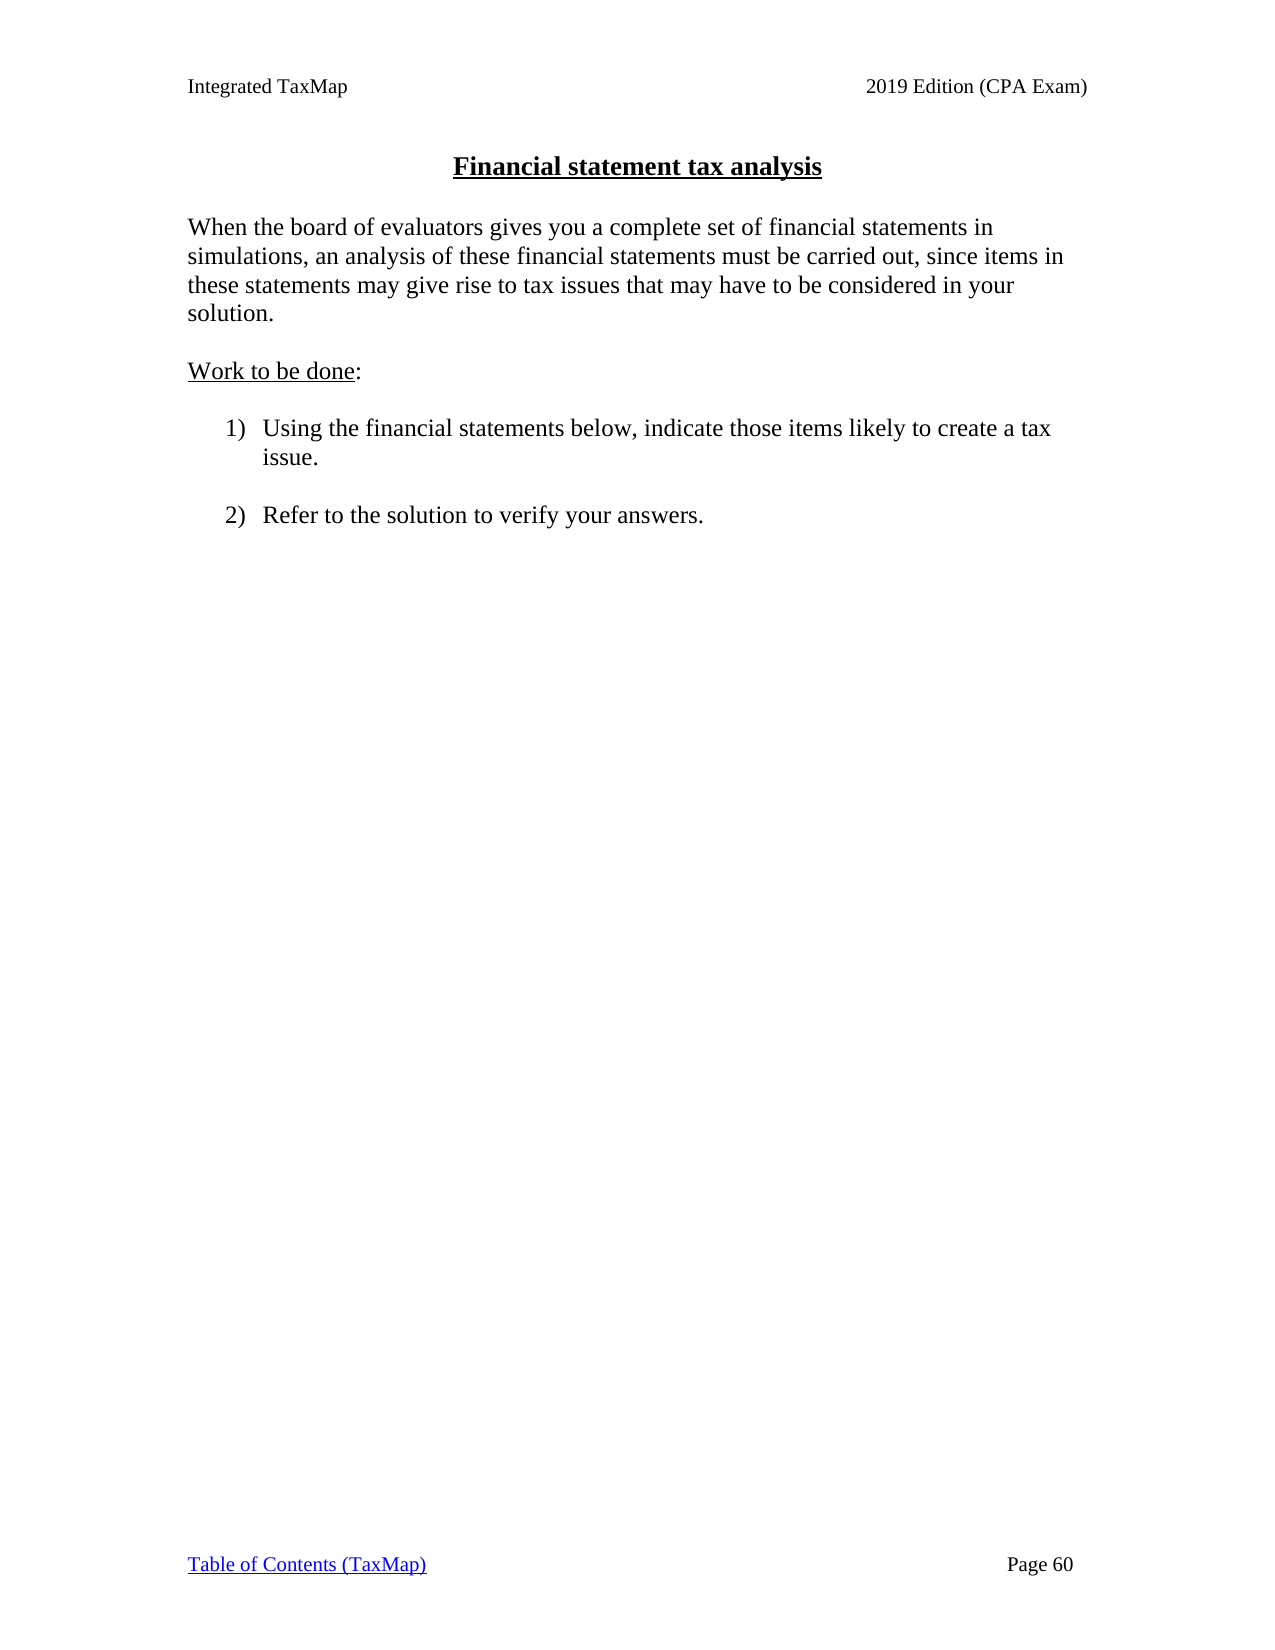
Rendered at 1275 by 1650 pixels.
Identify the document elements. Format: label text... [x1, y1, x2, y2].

list Using the financial statements below, indicate those items likely to create a tax issue. [225, 413, 1087, 471]
list Refer to the solution to verify your answers. [225, 500, 1087, 528]
text Financial statement tax analysis [187, 150, 1087, 181]
text Work to be done: [187, 356, 1087, 385]
text When the board of evaluators gives you a complete set of financial statements in simulations, an analysis of these financial statements must be carried out, since items in these statements may give rise to tax issues that may have to be considered in your solution. [187, 212, 1087, 327]
